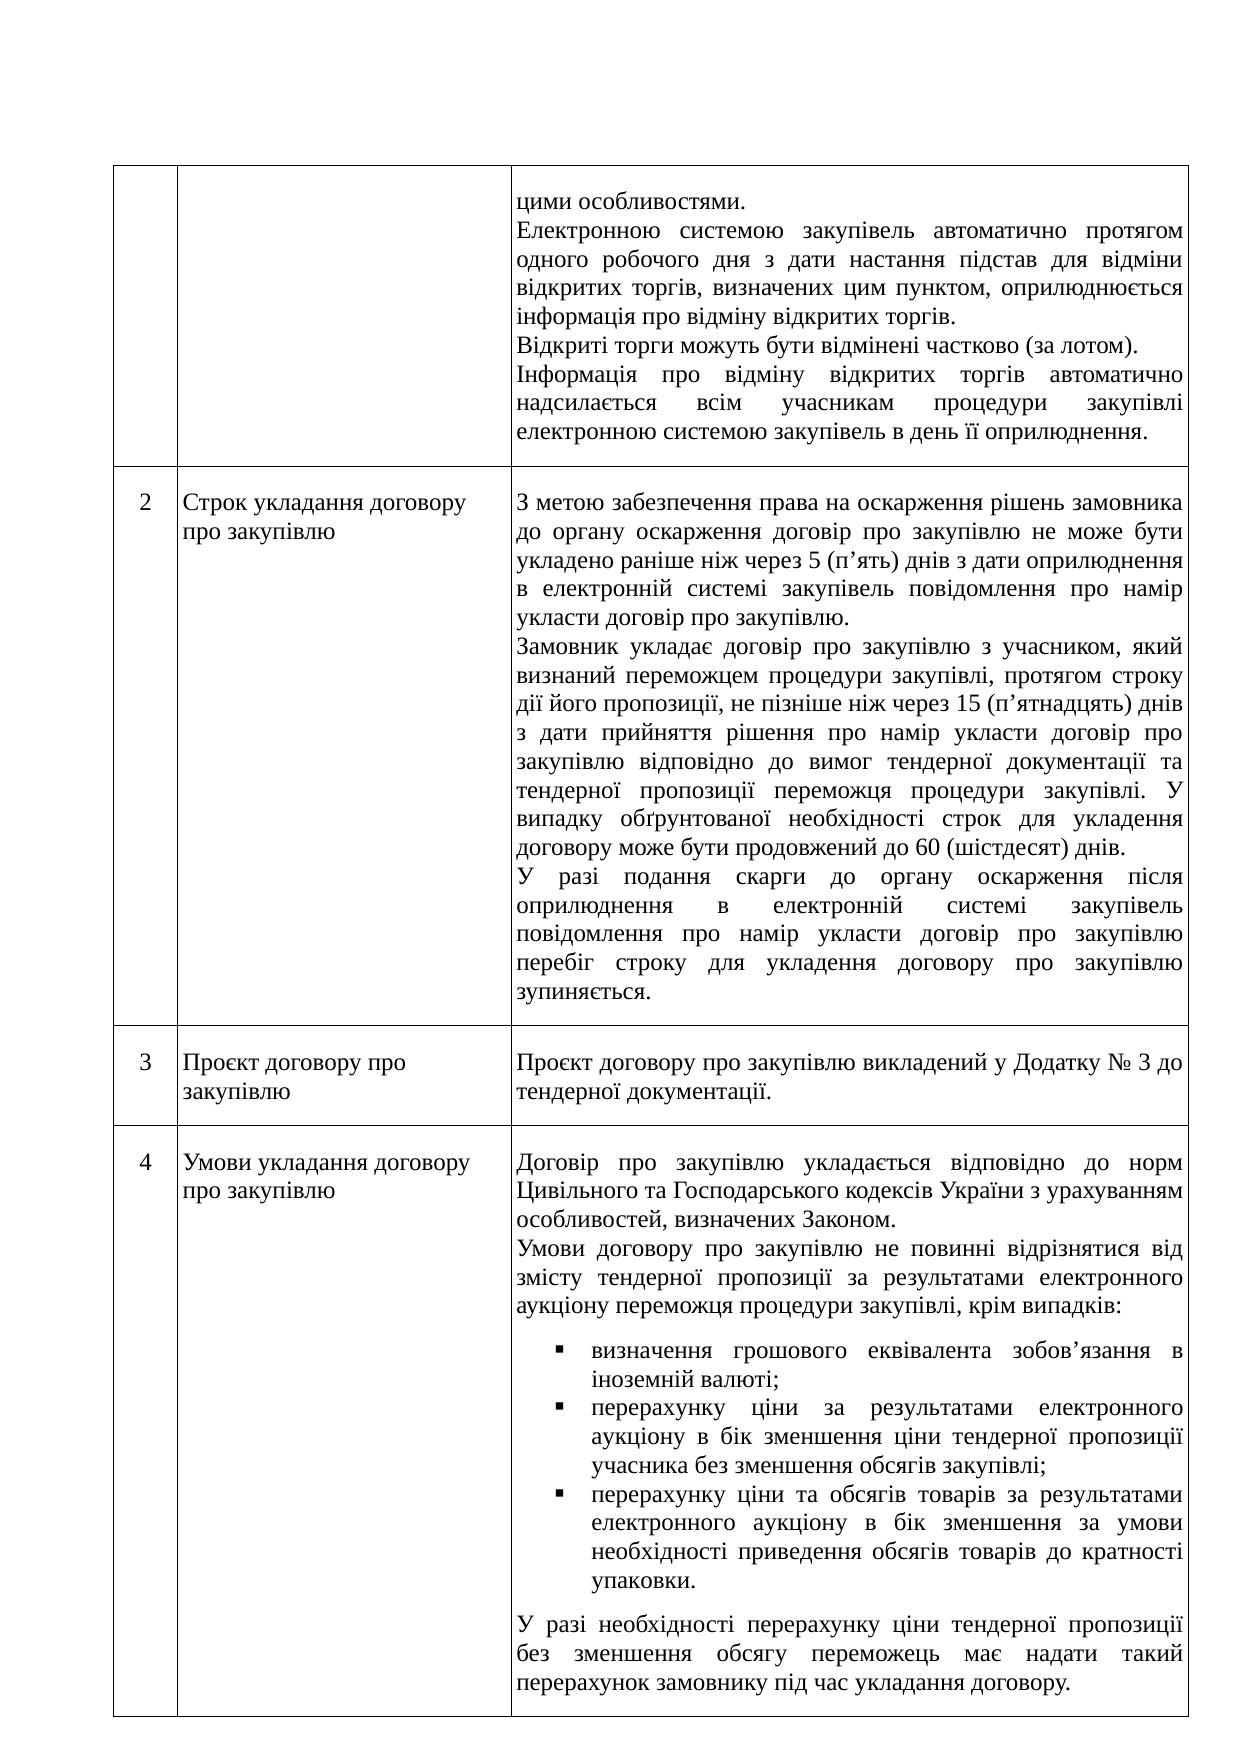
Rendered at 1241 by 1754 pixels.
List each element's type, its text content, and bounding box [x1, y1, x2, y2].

table_cell Строк укладання договору про закупівлю [178, 467, 511, 1025]
table_cell 2 [114, 467, 177, 1025]
table_cell 4 [114, 1126, 177, 1716]
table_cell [178, 166, 511, 466]
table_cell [512, 1126, 1188, 1716]
table_cell 1 [114, 166, 177, 466]
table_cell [512, 166, 1188, 466]
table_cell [178, 1126, 511, 1716]
table_cell 3 [114, 1026, 177, 1125]
table_cell Проєкт договору про закупівлю [178, 1026, 511, 1125]
table_cell З метою забезпечення права на оскарження рішень замовника до органу оскарження договір про закупівлю не може бути укладено раніше ніж через 5 (п’ять) днів з дати оприлюднення в електронній системі закупівель повідомлення про намір укласти договір про закупівлю. Замовник укладає договір про закупівлю з учасником, який визнаний переможцем процедури закупівлі, протягом строку дії його пропозиції, не пізніше ніж через 15 (п’ятнадцять) днів з дати прийняття рішення про намір укласти договір про закупівлю відповідно до вимог тендерної документації та тендерної пропозиції переможця процедури закупівлі. У випадку обґрунтованої необхідності строк для укладення договору може бути продовжений до 60 (шістдесят) днів. У разі подання скарги до органу оскарження після оприлюднення в електронній системі закупівель повідомлення про намір укласти договір про закупівлю перебіг строку для укладення договору про закупівлю зупиняється. [512, 467, 1188, 1025]
table_cell Проєкт договору про закупівлю викладений у Додатку № 3 до тендерної документації. [512, 1026, 1188, 1125]
